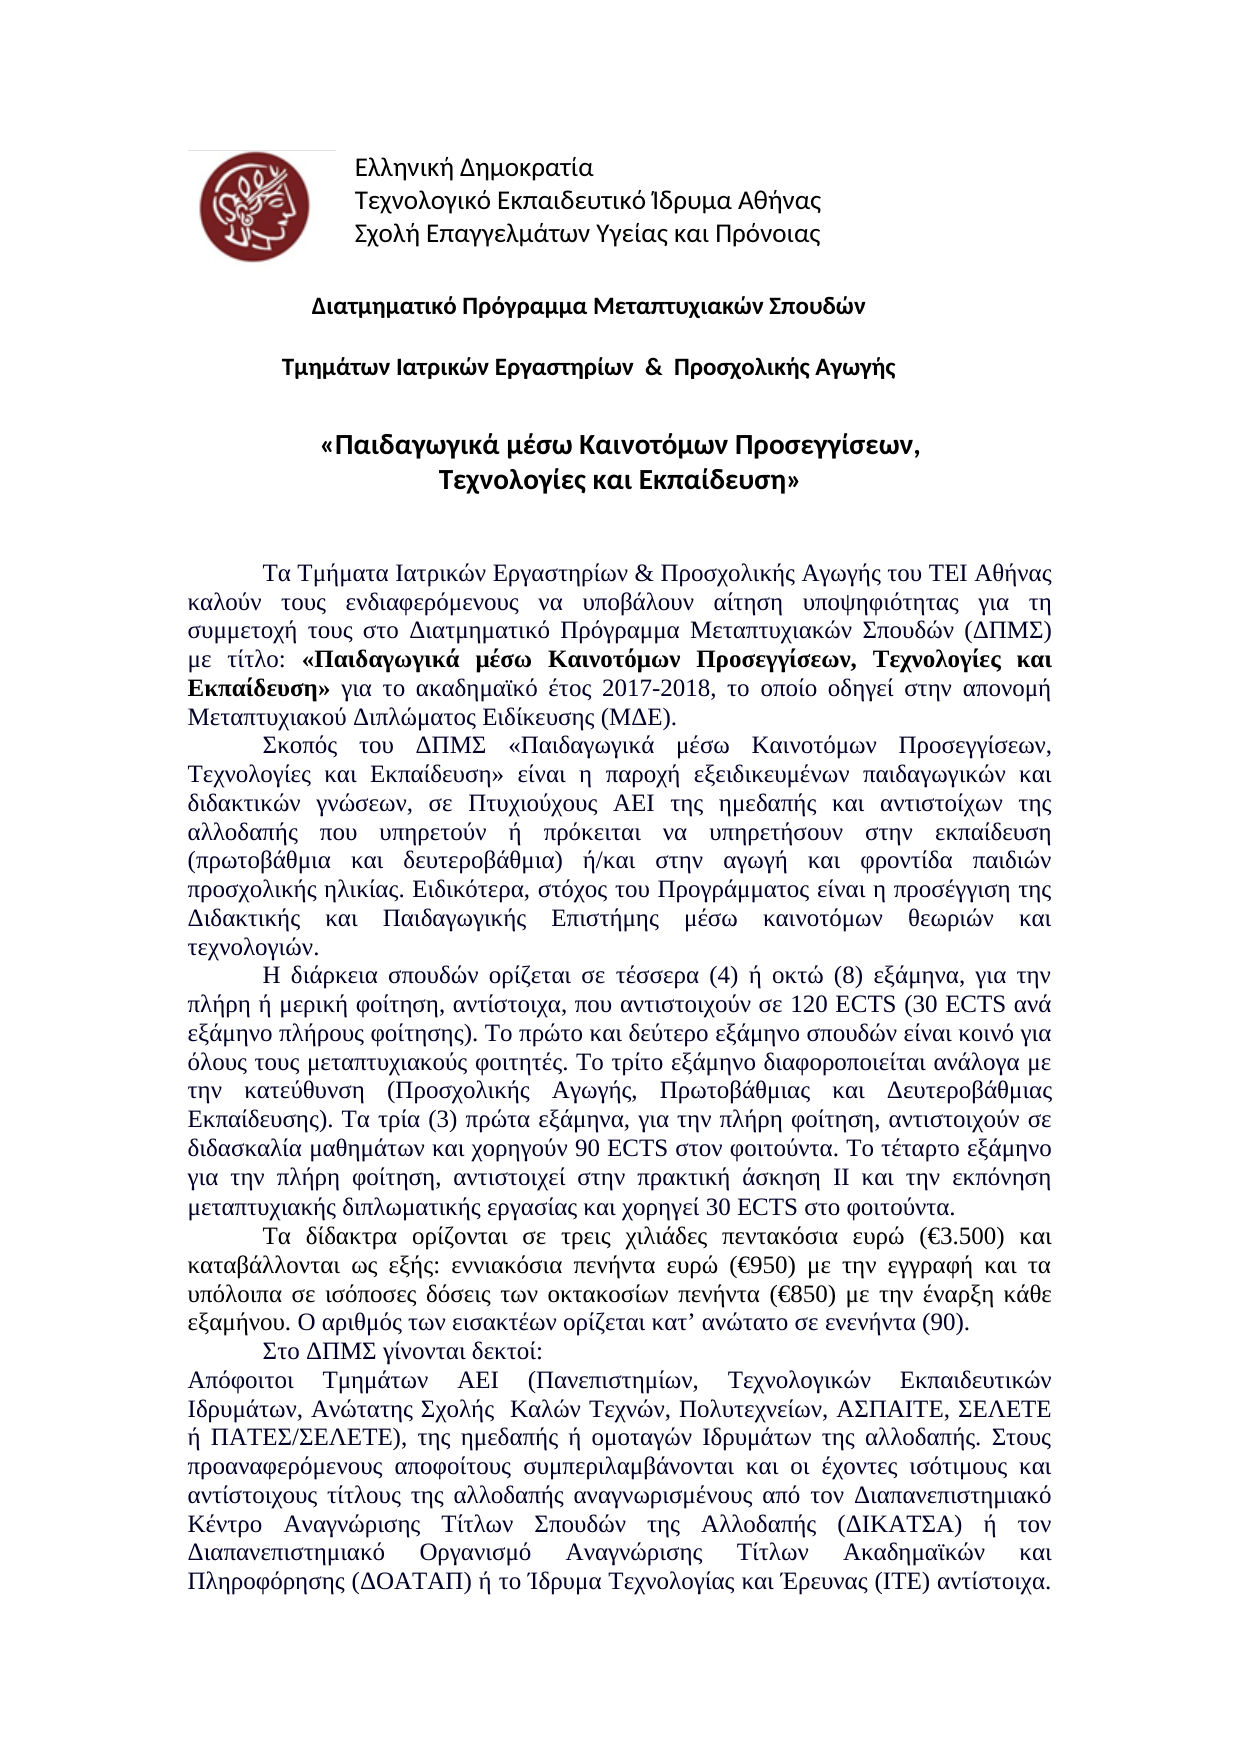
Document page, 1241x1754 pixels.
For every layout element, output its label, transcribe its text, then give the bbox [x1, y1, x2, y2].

text Τα δίδακτρα ορίζονται σε τρεις χιλιάδες πεντακόσια ευρώ (€3.500) και καταβάλλονται ως εξής: εννιακόσια πενήντα ευρώ (€950) με την εγγραφή και τα υπόλοιπα σε ισόποσες δόσεις των οκτακοσίων πενήντα (€850) με την έναρξη κάθε εξαμήνου. Ο αριθμός των εισακτέων ορίζεται κατ’ ανώτατο σε ενενήντα (90). [187, 1221, 1053, 1336]
text Τα Τμήματα Ιατρικών Εργαστηρίων & Προσχολικής Αγωγής του ΤΕΙ Αθήνας καλούν τους ενδιαφερόμενους να υποβάλουν αίτηση υποψηφιότητας για τη συμμετοχή τους στο Διατμηματικό Πρόγραμμα Μεταπτυχιακών Σπουδών (ΔΠΜΣ) με τίτλο: «Παιδαγωγικά μέσω Καινοτόμων Προσεγγίσεων, Τεχνολογίες και Εκπαίδευση» για το ακαδημαϊκό έτος 2017-2018, το οποίο οδηγεί στην απονομή Μεταπτυχιακού Διπλώματος Ειδίκευσης (ΜΔΕ). [187, 558, 1053, 731]
text Σχολή Επαγγελμάτων Υγείας και Πρόνοιας [336, 216, 1053, 249]
text Στο ΔΠΜΣ γίνονται δεκτοί: [187, 1336, 1053, 1365]
text «Παιδαγωγικά μέσω Καινοτόμων Προσεγγίσεων, [187, 426, 1053, 461]
text Τεχνολογικό Εκπαιδευτικό Ίδρυμα Αθήνας [336, 183, 1053, 216]
picture [187, 150, 336, 268]
text Η διάρκεια σπουδών ορίζεται σε τέσσερα (4) ή οκτώ (8) εξάμηνα, για την πλήρη ή μερική φοίτηση, αντίστοιχα, που αντιστοιχούν σε 120 ECTS (30 ECTS ανά εξάμηνο πλήρους φοίτησης). Το πρώτο και δεύτερο εξάμηνο σπουδών είναι κοινό για όλους τους μεταπτυχιακούς φοιτητές. Το τρίτο εξάμηνο διαφοροποιείται ανάλογα με την κατεύθυνση (Προσχολικής Αγωγής, Πρωτοβάθμιας και Δευτεροβάθμιας Εκπαίδευσης). Τα τρία (3) πρώτα εξάμηνα, για την πλήρη φοίτηση, αντιστοιχούν σε διδασκαλία μαθημάτων και χορηγούν 90 ECTS στον φοιτούντα. Το τέταρτο εξάμηνο για την πλήρη φοίτηση, αντιστοιχεί στην πρακτική άσκηση II και την εκπόνηση μεταπτυχιακής διπλωματικής εργασίας και χορηγεί 30 ECTS στο φοιτούντα. [187, 961, 1053, 1221]
text Τεχνολογίες και Εκπαίδευση» [187, 461, 1053, 497]
text Σκοπός του ΔΠΜΣ «Παιδαγωγικά μέσω Καινοτόμων Προσεγγίσεων, Τεχνολογίες και Εκπαίδευση» είναι η παροχή εξειδικευμένων παιδαγωγικών και διδακτικών γνώσεων, σε Πτυχιούχους ΑΕΙ της ημεδαπής και αντιστοίχων της αλλοδαπής που υπηρετούν ή πρόκειται να υπηρετήσουν στην εκπαίδευση (πρωτοβάθμια και δευτεροβάθμια) ή/και στην αγωγή και φροντίδα παιδιών προσχολικής ηλικίας. Ειδικότερα, στόχος του Προγράμματος είναι η προσέγγιση της Διδακτικής και Παιδαγωγικής Επιστήμης μέσω καινοτόμων θεωριών και τεχνολογιών. [187, 731, 1053, 961]
text Ελληνική Δημοκρατία [336, 150, 1053, 183]
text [187, 1365, 1053, 1595]
